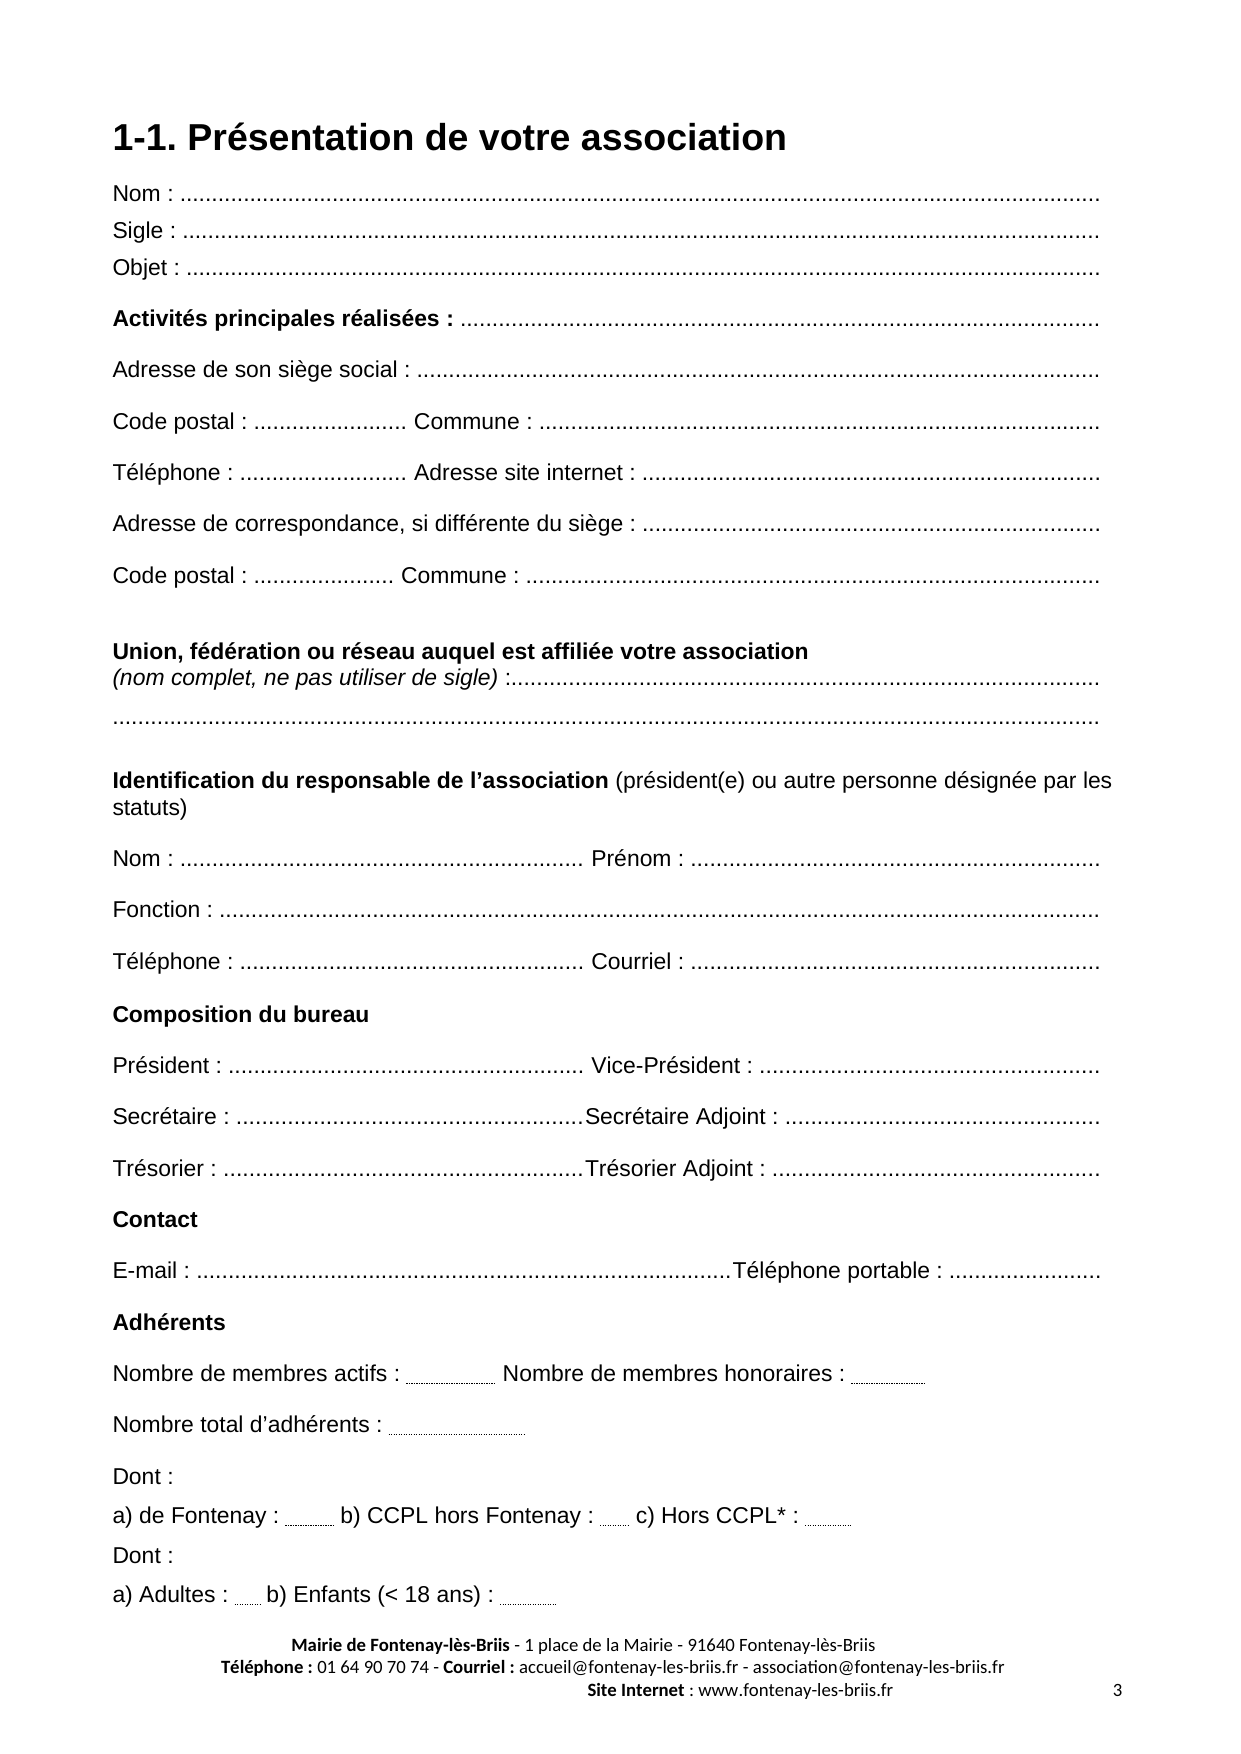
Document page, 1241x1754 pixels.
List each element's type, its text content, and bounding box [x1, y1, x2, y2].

subtitle 1-1. Présentation de votre association [112, 115, 1128, 158]
text Activités principales réalisées : [112, 305, 1174, 331]
text Trésorier : Trésorier Adjoint : [112, 1154, 1128, 1181]
text Adresse de son siège social : [112, 356, 1174, 383]
text Union, fédération ou réseau auquel est affiliée votre association (nom complet, ne pas utiliser de sigle) : [112, 638, 1172, 691]
text Nom : [112, 180, 1174, 206]
text Adresse de correspondance, si différente du siège : [112, 510, 1174, 537]
text Contact [112, 1206, 1128, 1232]
text Composition du bureau [112, 1001, 1173, 1027]
text Code postal : Commune : [112, 562, 1174, 588]
text Nombre total d’adhérents : [112, 1411, 1174, 1438]
text Secrétaire : Secrétaire Adjoint : [112, 1103, 1128, 1129]
subtitle Identification du responsable de l’association (président(e) ou autre personne désignée par les statuts) [112, 767, 1172, 820]
text Sigle : [112, 217, 1174, 243]
text Adhérents [112, 1309, 1128, 1335]
text E-mail : Téléphone portable : [112, 1257, 1128, 1284]
text Fonction : [112, 896, 1128, 923]
text Nom : Prénom : [112, 845, 1128, 871]
text Téléphone : Courriel : [112, 948, 1128, 974]
text Téléphone : Adresse site internet : [112, 459, 1174, 485]
text Code postal : Commune : [112, 408, 1174, 434]
text Objet : [112, 253, 1174, 280]
text Nombre de membres actifs : Nombre de membres honoraires : [112, 1360, 1174, 1386]
text Président : Vice-Président : [112, 1052, 1128, 1078]
text Dont : a) de Fontenay : b) CCPL hors Fontenay : c) Hors CCPL* : Dont : a) Adultes : b) Enfants (< 18 ans) : [112, 1463, 1174, 1607]
